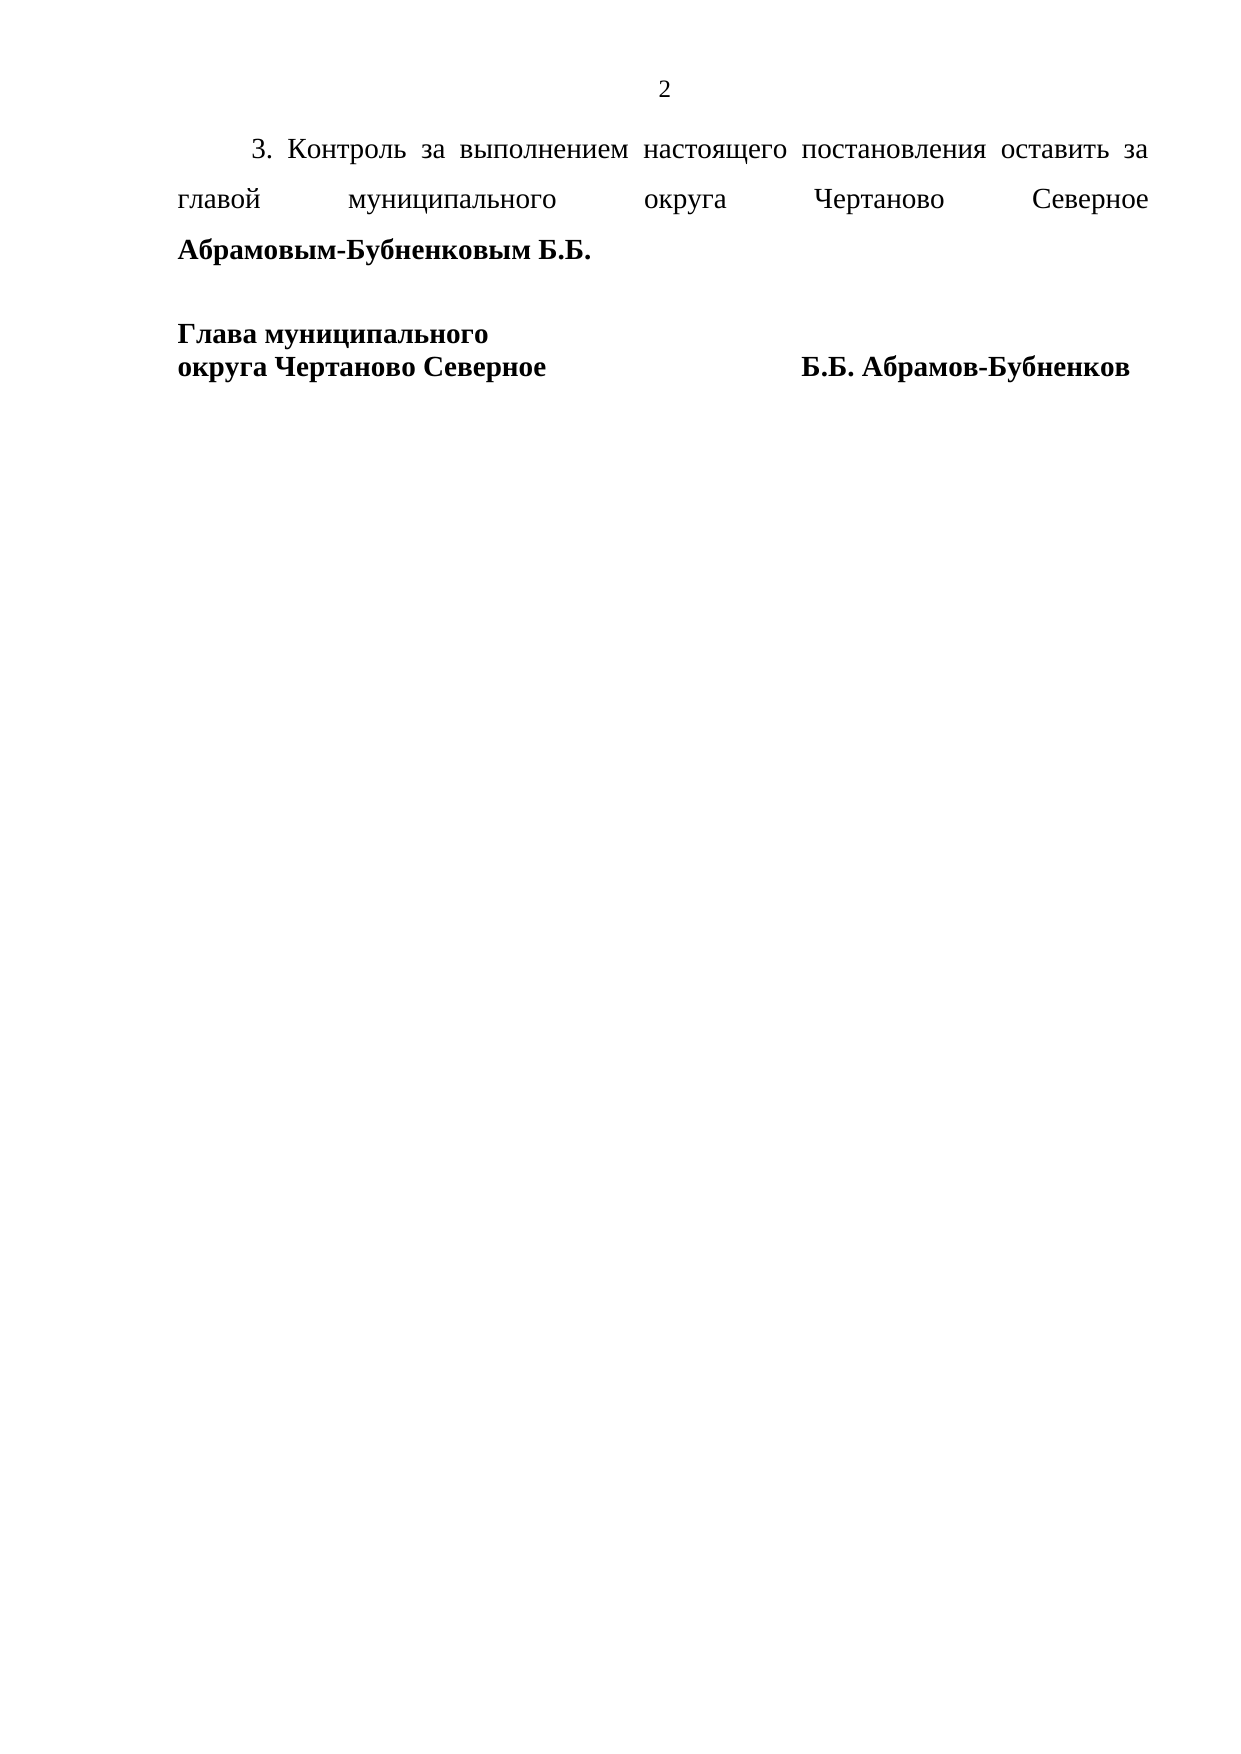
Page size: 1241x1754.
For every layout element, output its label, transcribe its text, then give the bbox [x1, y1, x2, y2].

text округа Чертаново Северное Б.Б. Абрамов-Бубненков [177, 349, 1152, 383]
text Глава муниципального [177, 316, 1152, 349]
text 3. Контроль за выполнением настоящего постановления оставить за главой муниципального округа Чертаново Северное Абрамовым-Бубненковым Б.Б. [177, 131, 1149, 266]
